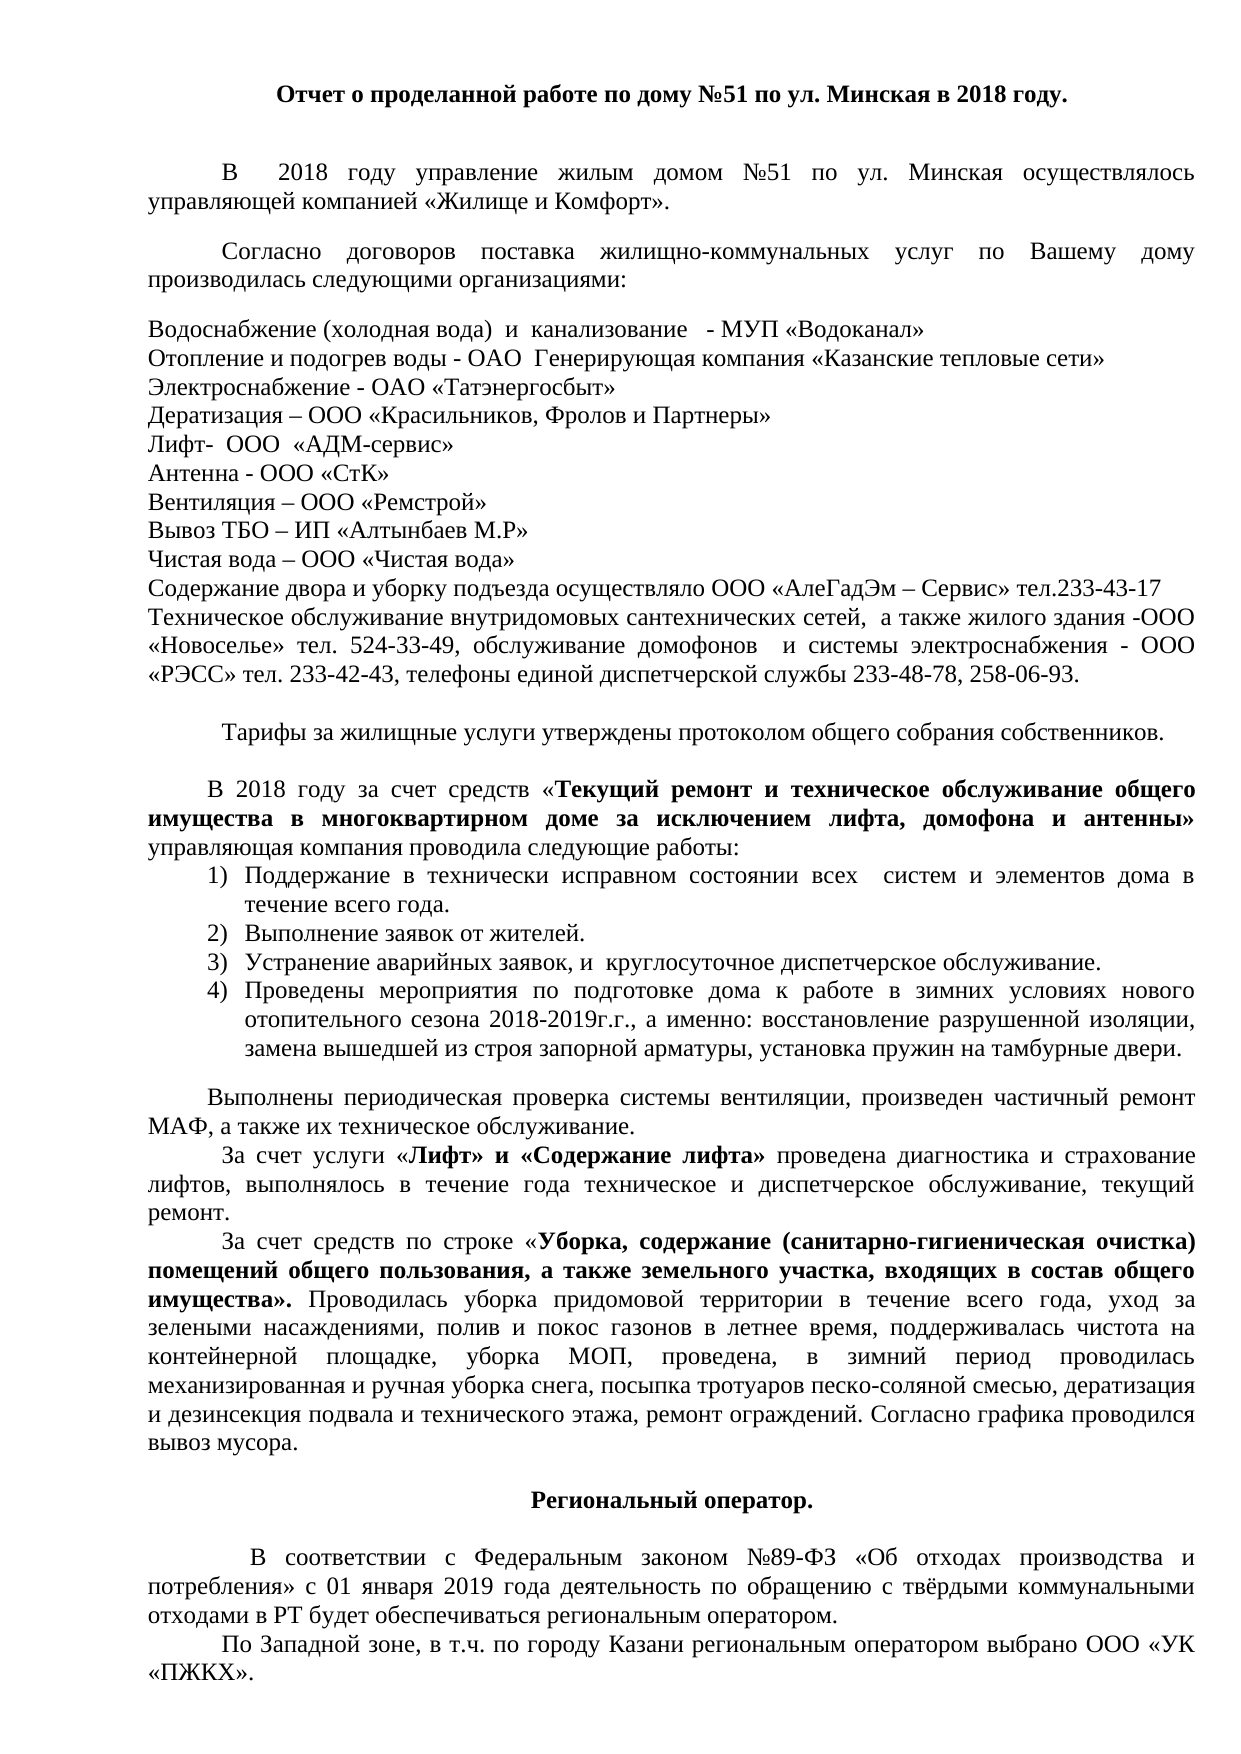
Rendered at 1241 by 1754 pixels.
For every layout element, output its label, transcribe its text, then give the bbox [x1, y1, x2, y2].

text За счет средств по строке «Уборка, содержание (санитарно-гигиеническая очистка) помещений общего пользования, а также земельного участка, входящих в состав общего имущества». Проводилась уборка придомовой территории в течение всего года, уход за зелеными насаждениями, полив и покос газонов в летнее время, поддерживалась чистота на контейнерной площадке, уборка МОП, проведена, в зимний период проводилась механизированная и ручная уборка снега, посыпка тротуаров песко-соляной смесью, дератизация и дезинсекция подвала и технического этажа, ремонт ограждений. Согласно графика проводился вывоз мусора. [148, 1226, 1196, 1456]
list Устранение аварийных заявок, и круглосуточное диспетчерское обслуживание. [207, 947, 1196, 975]
text По Западной зоне, в т.ч. по городу Казани региональным оператором выбрано ООО «УК «ПЖКХ». [148, 1629, 1196, 1686]
text Дератизация – ООО «Красильников, Фролов и Партнеры» [148, 400, 1196, 429]
text Вывоз ТБО – ИП «Алтынбаев М.Р» [148, 515, 1196, 544]
text Вентиляция – ООО «Ремстрой» [148, 487, 1196, 515]
text Электроснабжение - ОАО «Татэнергосбыт» [148, 372, 1196, 400]
text Водоснабжение (холодная вода) и канализование - МУП «Водоканал» [148, 314, 1196, 343]
list Поддержание в технически исправном состоянии всех систем и элементов дома в течение всего года. [207, 860, 1196, 918]
list Выполнение заявок от жителей. [207, 918, 1196, 947]
text Лифт- ООО «АДМ-сервис» [148, 429, 1196, 458]
text Чистая вода – ООО «Чистая вода» [148, 544, 1196, 573]
text Региональный оператор. [148, 1485, 1196, 1514]
text Выполнены периодическая проверка системы вентиляции, произведен частичный ремонт МАФ, а также их техническое обслуживание. [148, 1082, 1196, 1140]
text Техническое обслуживание внутридомовых сантехнических сетей, а также жилого здания -ООО «Новоселье» тел. 524-33-49, обслуживание домофонов и системы электроснабжения - ООО «РЭСС» тел. 233-42-43, телефоны единой диспетчерской службы 233-48-78, 258-06-93. [148, 602, 1196, 688]
text Отчет о проделанной работе по дому №51 по ул. Минская в 2018 году. [148, 79, 1196, 108]
text Антенна - ООО «СтК» [148, 458, 1196, 487]
list Проведены мероприятия по подготовке дома к работе в зимних условиях нового отопительного сезона 2018-2019г.г., а именно: восстановление разрушенной изоляции, замена вышедшей из строя запорной арматуры, установка пружин на тамбурные двери. [207, 975, 1196, 1062]
text В 2018 году за счет средств «Текущий ремонт и техническое обслуживание общего имущества в многоквартирном доме за исключением лифта, домофона и антенны» управляющая компания проводила следующие работы: [148, 774, 1196, 860]
text Содержание двора и уборку подъезда осуществляло ООО «АлеГадЭм – Сервис» тел.233-43-17 [148, 573, 1196, 602]
text Отопление и подогрев воды - ОАО Генерирующая компания «Казанские тепловые сети» [148, 343, 1196, 372]
text В 2018 году управление жилым домом №51 по ул. Минская осуществлялось управляющей компанией «Жилище и Комфорт». [148, 157, 1196, 215]
text Тарифы за жилищные услуги утверждены протоколом общего собрания собственников. [148, 717, 1196, 745]
text За счет услуги «Лифт» и «Содержание лифта» проведена диагностика и страхование лифтов, выполнялось в течение года техническое и диспетчерское обслуживание, текущий ремонт. [148, 1140, 1196, 1226]
text В соответствии с Федеральным законом №89-ФЗ «Об отходах производства и потребления» с 01 января 2019 года деятельность по обращению с твёрдыми коммунальными отходами в РТ будет обеспечиваться региональным оператором. [148, 1542, 1196, 1629]
text Согласно договоров поставка жилищно-коммунальных услуг по Вашему дому производилась следующими организациями: [148, 236, 1196, 293]
